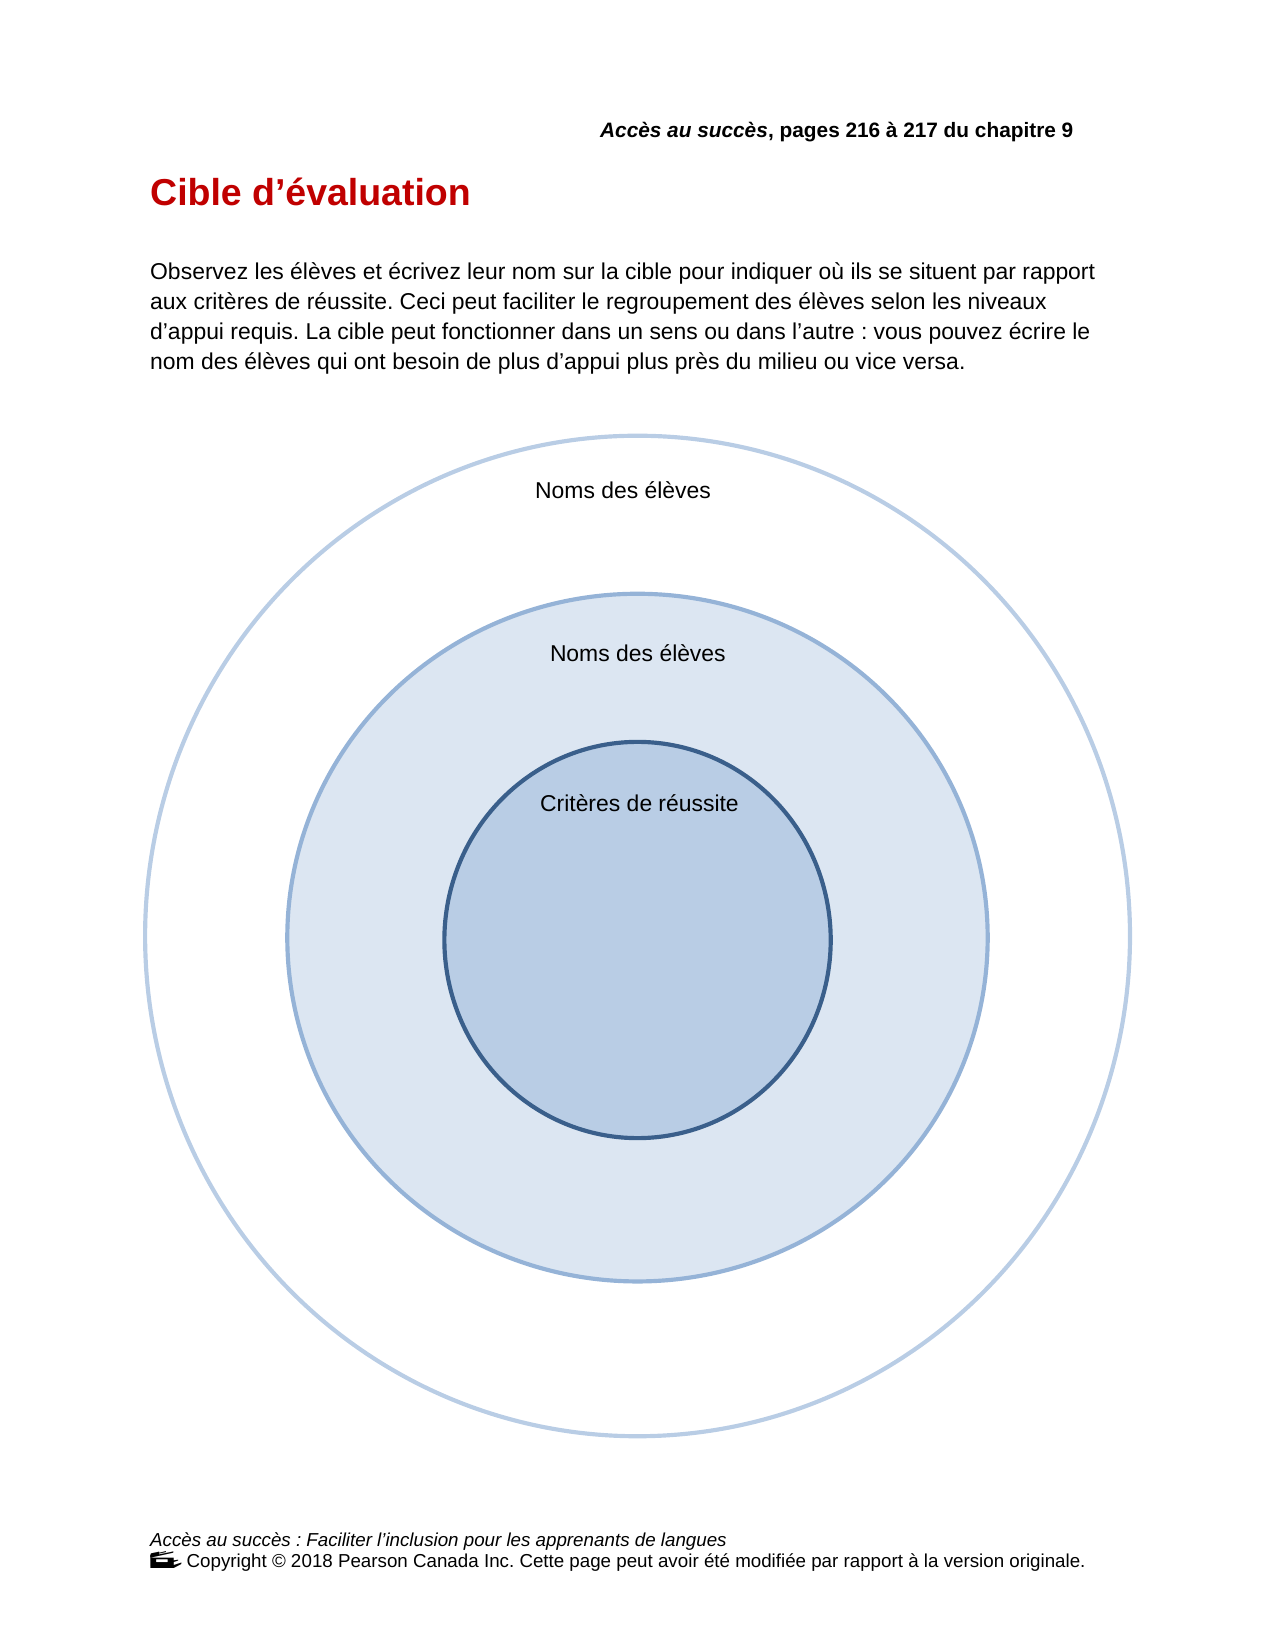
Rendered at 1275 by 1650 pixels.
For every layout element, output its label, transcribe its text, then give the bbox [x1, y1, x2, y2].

subtitle Cible d’évaluation [150, 171, 1125, 214]
text Observez les élèves et écrivez leur nom sur la cible pour indiquer où ils se situent par rapport aux critères de réussite. Ceci peut faciliter le regroupement des élèves selon les niveaux d’appui requis. La cible peut fonctionner dans un sens ou dans l’autre : vous pouvez écrire le nom des élèves qui ont besoin de plus d’appui plus près du milieu ou vice versa. [150, 258, 1125, 375]
subtitle Accès au succès, pages 216 à 217 du chapitre 9 [600, 118, 1125, 142]
picture [150, 1551, 182, 1568]
